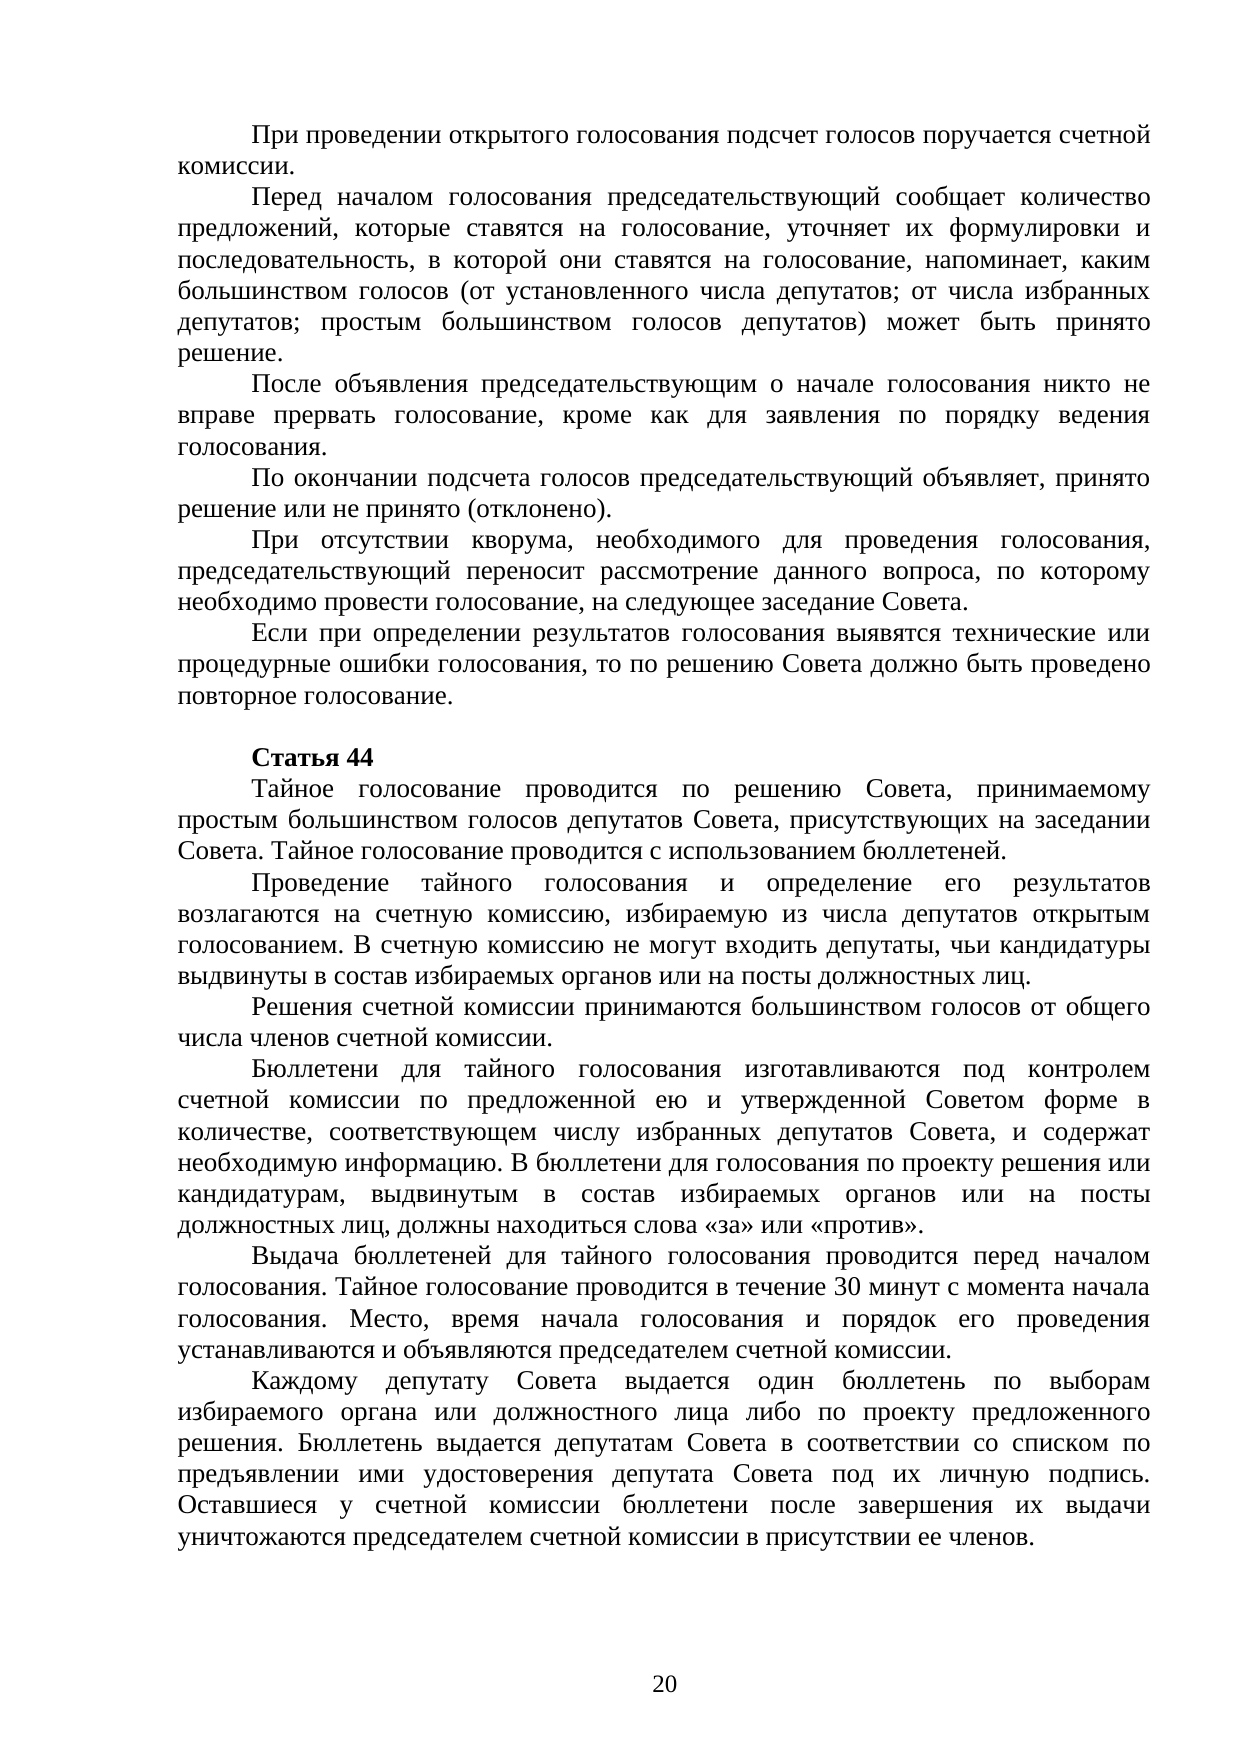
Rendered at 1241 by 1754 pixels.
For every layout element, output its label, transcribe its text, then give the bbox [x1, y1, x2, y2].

text После объявления председательствующим о начале голосования никто не вправе прервать голосование, кроме как для заявления по порядку ведения голосования. [177, 367, 1152, 461]
text Проведение тайного голосования и определение его результатов возлагаются на счетную комиссию, избираемую из числа депутатов открытым голосованием. В счетную комиссию не могут входить депутаты, чьи кандидатуры выдвинуты в состав избираемых органов или на посты должностных лиц. [177, 866, 1152, 990]
text Если при определении результатов голосования выявятся технические или процедурные ошибки голосования, то по решению Совета должно быть проведено повторное голосование. [177, 616, 1152, 710]
text При проведении открытого голосования подсчет голосов поручается счетной комиссии. [177, 118, 1152, 180]
text Статья 44 [177, 741, 1152, 772]
text Каждому депутату Совета выдается один бюллетень по выборам избираемого органа или должностного лица либо по проекту предложенного решения. Бюллетень выдается депутатам Совета в соответствии со списком по предъявлении ими удостоверения депутата Совета под их личную подпись. Оставшиеся у счетной комиссии бюллетени после завершения их выдачи уничтожаются председателем счетной комиссии в присутствии ее членов. [177, 1364, 1152, 1551]
text При отсутствии кворума, необходимого для проведения голосования, председательствующий переносит рассмотрение данного вопроса, по которому необходимо провести голосование, на следующее заседание Совета. [177, 523, 1152, 616]
text Бюллетени для тайного голосования изготавливаются под контролем счетной комиссии по предложенной ею и утвержденной Советом форме в количестве, соответствующем числу избранных депутатов Совета, и содержат необходимую информацию. В бюллетени для голосования по проекту решения или кандидатурам, выдвинутым в состав избираемых органов или на посты должностных лиц, должны находиться слова «за» или «против». [177, 1052, 1152, 1239]
text По окончании подсчета голосов председательствующий объявляет, принято решение или не принято (отклонено). [177, 461, 1152, 523]
text Тайное голосование проводится по решению Совета, принимаемому простым большинством голосов депутатов Совета, присутствующих на заседании Совета. Тайное голосование проводится с использованием бюллетеней. [177, 772, 1152, 866]
text Перед началом голосования председательствующий сообщает количество предложений, которые ставятся на голосование, уточняет их формулировки и последовательность, в которой они ставятся на голосование, напоминает, каким большинством голосов (от установленного числа депутатов; от числа избранных депутатов; простым большинством голосов депутатов) может быть принято решение. [177, 180, 1152, 367]
text Решения счетной комиссии принимаются большинством голосов от общего числа членов счетной комиссии. [177, 990, 1152, 1052]
text Выдача бюллетеней для тайного голосования проводится перед началом голосования. Тайное голосование проводится в течение 30 минут с момента начала голосования. Место, время начала голосования и порядок его проведения устанавливаются и объявляются председателем счетной комиссии. [177, 1239, 1152, 1364]
